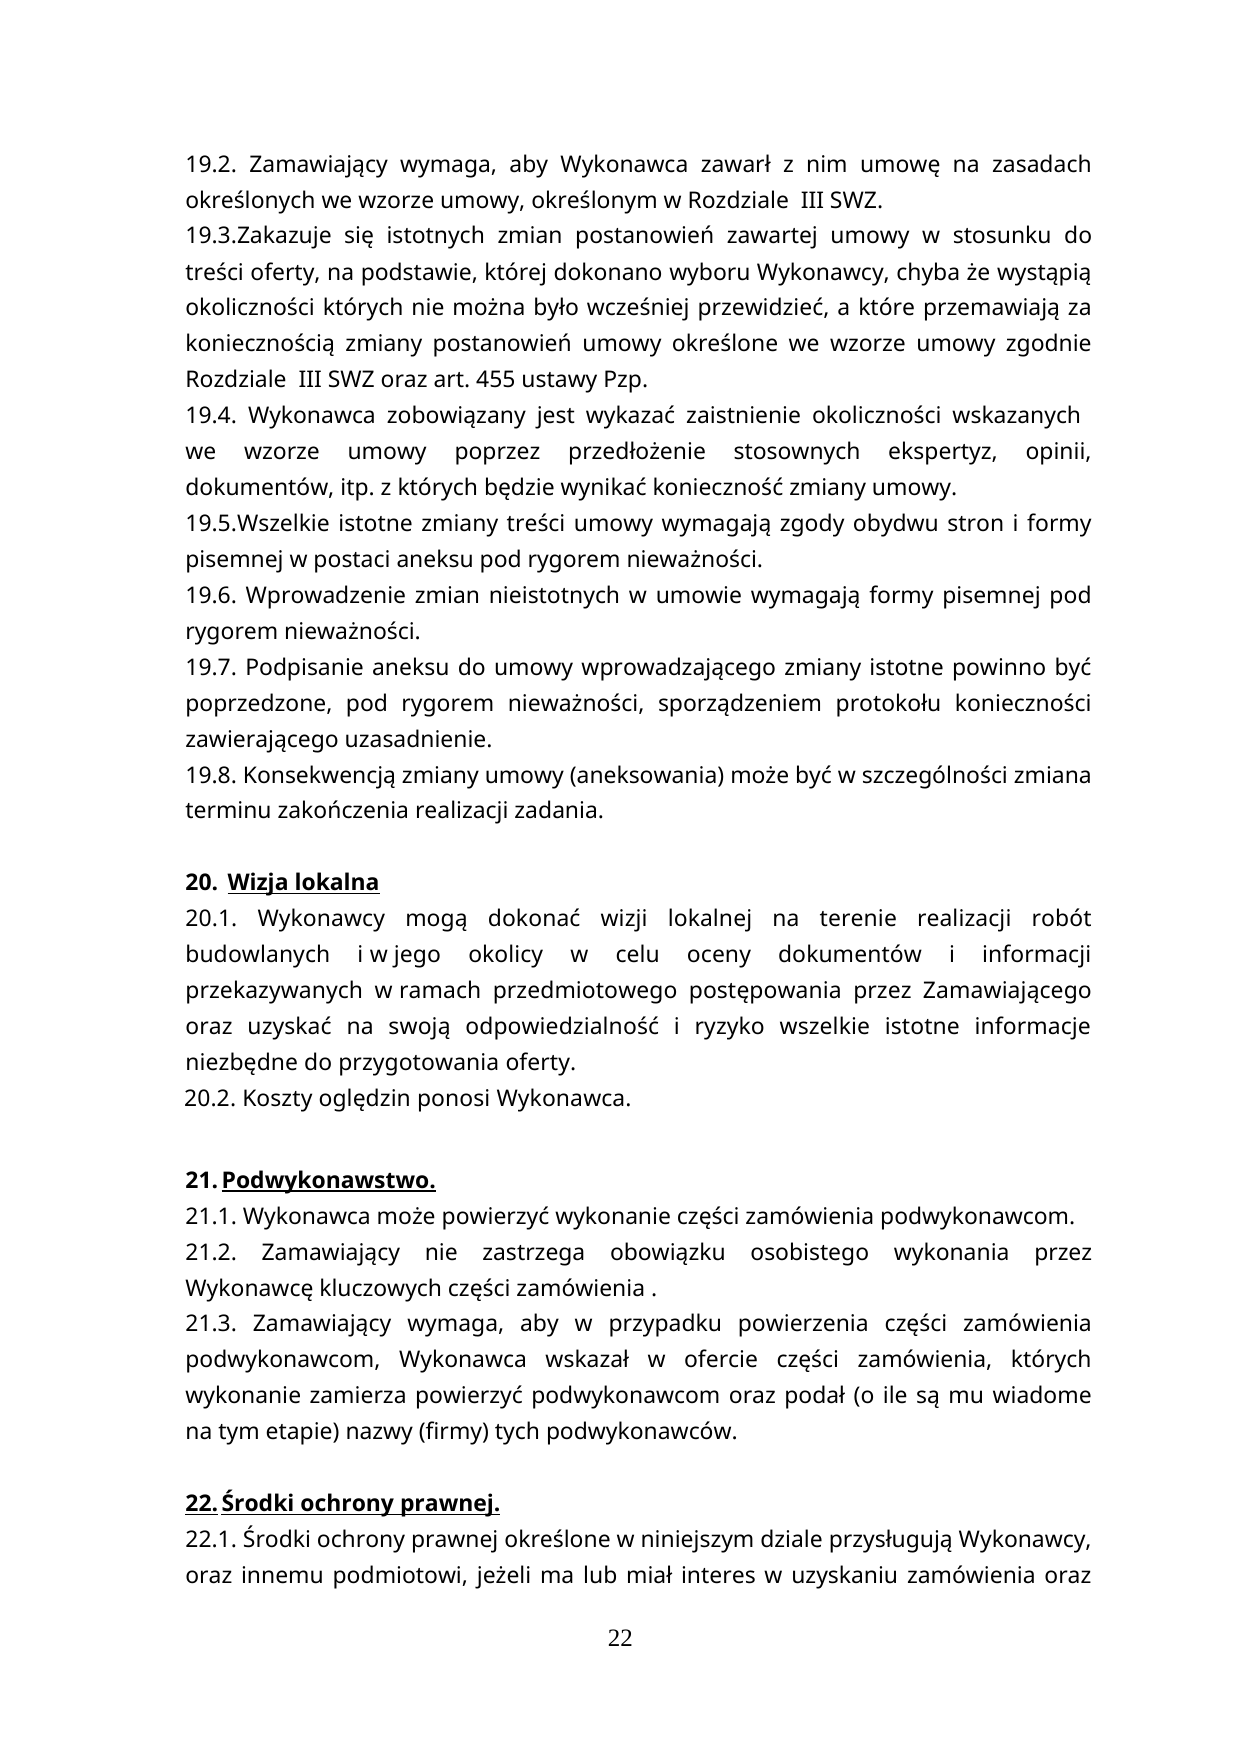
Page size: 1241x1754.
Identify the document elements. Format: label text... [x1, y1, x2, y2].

text 21.3. Zamawiający wymaga, aby w przypadku powierzenia części zamówienia podwykonawcom, Wykonawca wskazał w ofercie części zamówienia, których wykonanie zamierza powierzyć podwykonawcom oraz podał (o ile są mu wiadome na tym etapie) nazwy (firmy) tych podwykonawców. [185, 1307, 1093, 1446]
text 21.1. Wykonawca może powierzyć wykonanie części zamówienia podwykonawcom. [185, 1199, 1093, 1231]
text 19.6. Wprowadzenie zmian nieistotnych w umowie wymagają formy pisemnej pod rygorem nieważności. [185, 579, 1093, 646]
text 19.2. Zamawiający wymaga, aby Wykonawca zawarł z nim umowę na zasadach określonych we wzorze umowy, określonym w Rozdziale III SWZ. [185, 148, 1093, 215]
text 20. Wizja lokalna [185, 866, 1093, 898]
text 22. Środki ochrony prawnej. [185, 1487, 1093, 1518]
text 19.4. Wykonawca zobowiązany jest wykazać zaistnienie okoliczności wskazanych we wzorze umowy poprzez przedłożenie stosownych ekspertyz, opinii, dokumentów, itp. z których będzie wynikać konieczność zmiany umowy. [185, 399, 1093, 502]
text 19.7. Podpisanie aneksu do umowy wprowadzającego zmiany istotne powinno być poprzedzone, pod rygorem nieważności, sporządzeniem protokołu konieczności zawierającego uzasadnienie. [185, 651, 1093, 754]
text 21.2. Zamawiający nie zastrzega obowiązku osobistego wykonania przez Wykonawcę kluczowych części zamówienia . [185, 1236, 1093, 1303]
text 19.5.Wszelkie istotne zmiany treści umowy wymagają zgody obydwu stron i formy pisemnej w postaci aneksu pod rygorem nieważności. [185, 507, 1093, 574]
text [185, 1523, 1093, 1590]
text 21. Podwykonawstwo. [185, 1164, 1093, 1195]
text 19.8. Konsekwencją zmiany umowy (aneksowania) może być w szczególności zmiana terminu zakończenia realizacji zadania. [185, 758, 1093, 826]
text 20.2. Koszty oględzin ponosi Wykonawca. [148, 1082, 1093, 1113]
text 19.3.Zakazuje się istotnych zmian postanowień zawartej umowy w stosunku do treści oferty, na podstawie, której dokonano wyboru Wykonawcy, chyba że wystąpią okoliczności których nie można było wcześniej przewidzieć, a które przemawiają za koniecznością zmiany postanowień umowy określone we wzorze umowy zgodnie Rozdziale III SWZ oraz art. 455 ustawy Pzp. [185, 219, 1093, 394]
text 20.1. Wykonawcy mogą dokonać wizji lokalnej na terenie realizacji robót budowlanych i w jego okolicy w celu oceny dokumentów i informacji przekazywanych w ramach przedmiotowego postępowania przez Zamawiającego oraz uzyskać na swoją odpowiedzialność i ryzyko wszelkie istotne informacje niezbędne do przygotowania oferty. [185, 902, 1093, 1077]
